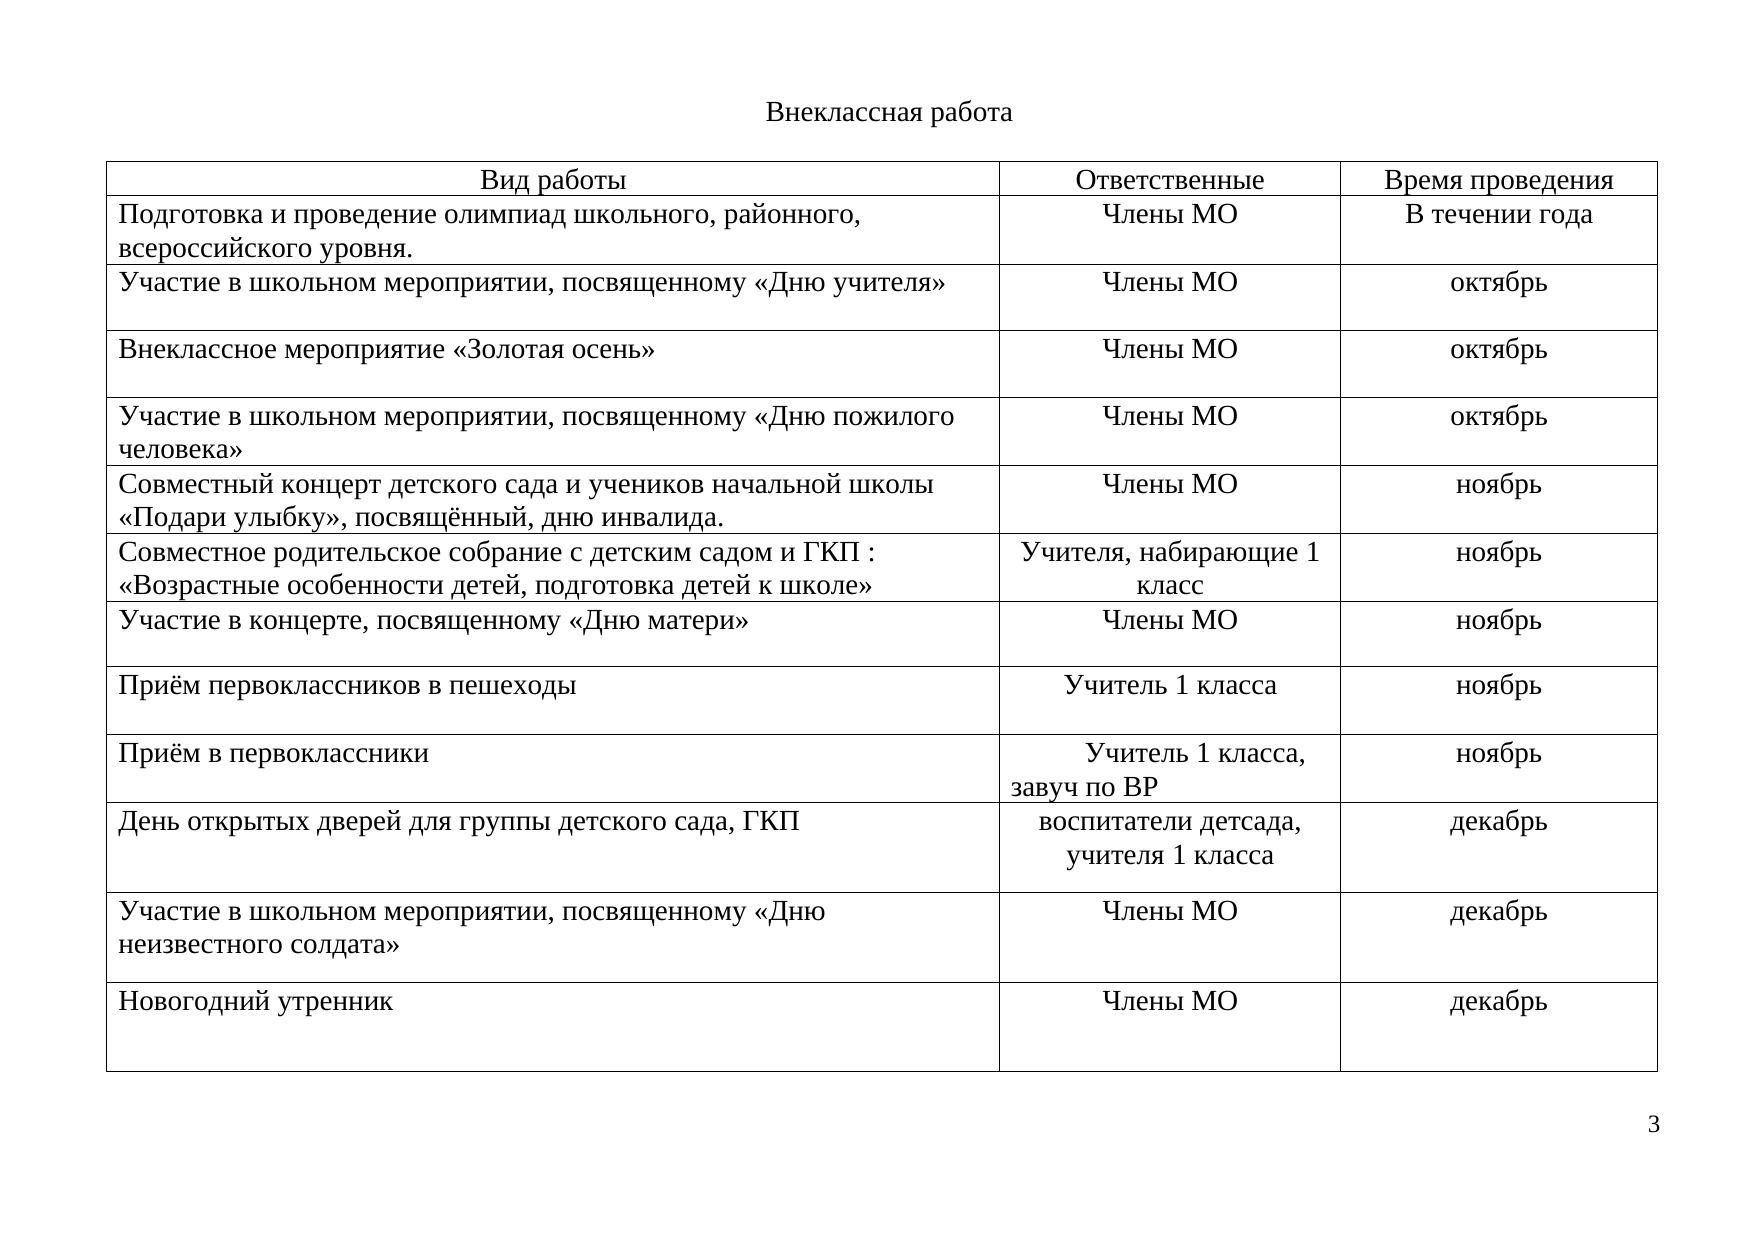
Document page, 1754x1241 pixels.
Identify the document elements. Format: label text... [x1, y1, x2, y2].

table_cell Члены МО [1000, 983, 1340, 1071]
table_cell декабрь [1341, 803, 1657, 892]
table_cell Учителя, набирающие 1 класс [1000, 534, 1340, 601]
table_cell октябрь [1341, 265, 1657, 330]
table_cell ноябрь [1341, 534, 1657, 601]
table_cell Члены МО [1000, 196, 1340, 263]
text Внеклассная работа [118, 94, 1660, 127]
table_header Время проведения [1341, 162, 1657, 195]
table_cell Участие в концерте, посвященному «Дню матери» [107, 602, 999, 666]
table_cell Члены МО [1000, 265, 1340, 330]
table_cell Члены МО [1000, 602, 1340, 666]
table_cell декабрь [1341, 893, 1657, 982]
table_cell Внеклассное мероприятие «Золотая осень» [107, 331, 999, 397]
table_cell Подготовка и проведение олимпиад школьного, районного, всероссийского уровня. [107, 196, 999, 263]
table_cell Участие в школьном мероприятии, посвященному «Дню учителя» [107, 265, 999, 330]
table_cell ноябрь [1341, 667, 1657, 734]
table_header Ответственные [1000, 162, 1340, 195]
table_cell Члены МО [1000, 331, 1340, 397]
table_cell Новогодний утренник [107, 983, 999, 1071]
table_cell В течении года [1341, 196, 1657, 263]
table_cell Приём первоклассников в пешеходы [107, 667, 999, 734]
table_cell ноябрь [1341, 466, 1657, 533]
table_cell Участие в школьном мероприятии, посвященному «Дню пожилого человека» [107, 398, 999, 465]
table_cell Совместное родительское собрание с детским садом и ГКП : «Возрастные особенности детей, подготовка детей к школе» [107, 534, 999, 601]
table_cell Совместный концерт детского сада и учеников начальной школы «Подари улыбку», посвящённый, дню инвалида. [107, 466, 999, 533]
table_cell октябрь [1341, 398, 1657, 465]
table_cell Члены МО [1000, 466, 1340, 533]
table_cell воспитатели детсада, учителя 1 класса [1000, 803, 1340, 892]
table_cell декабрь [1341, 983, 1657, 1071]
table_cell октябрь [1341, 331, 1657, 397]
table_header Вид работы [107, 162, 999, 195]
table_cell ноябрь [1341, 602, 1657, 666]
table_cell Учитель 1 класса, завуч по ВР [1000, 735, 1340, 802]
table_cell Участие в школьном мероприятии, посвященному «Дню неизвестного солдата» [107, 893, 999, 982]
table_cell День открытых дверей для группы детского сада, ГКП [107, 803, 999, 892]
table_cell ноябрь [1341, 735, 1657, 802]
table_cell Члены МО [1000, 398, 1340, 465]
table_cell Учитель 1 класса [1000, 667, 1340, 734]
table_cell Приём в первоклассники [107, 735, 999, 802]
table_cell Члены МО [1000, 893, 1340, 982]
